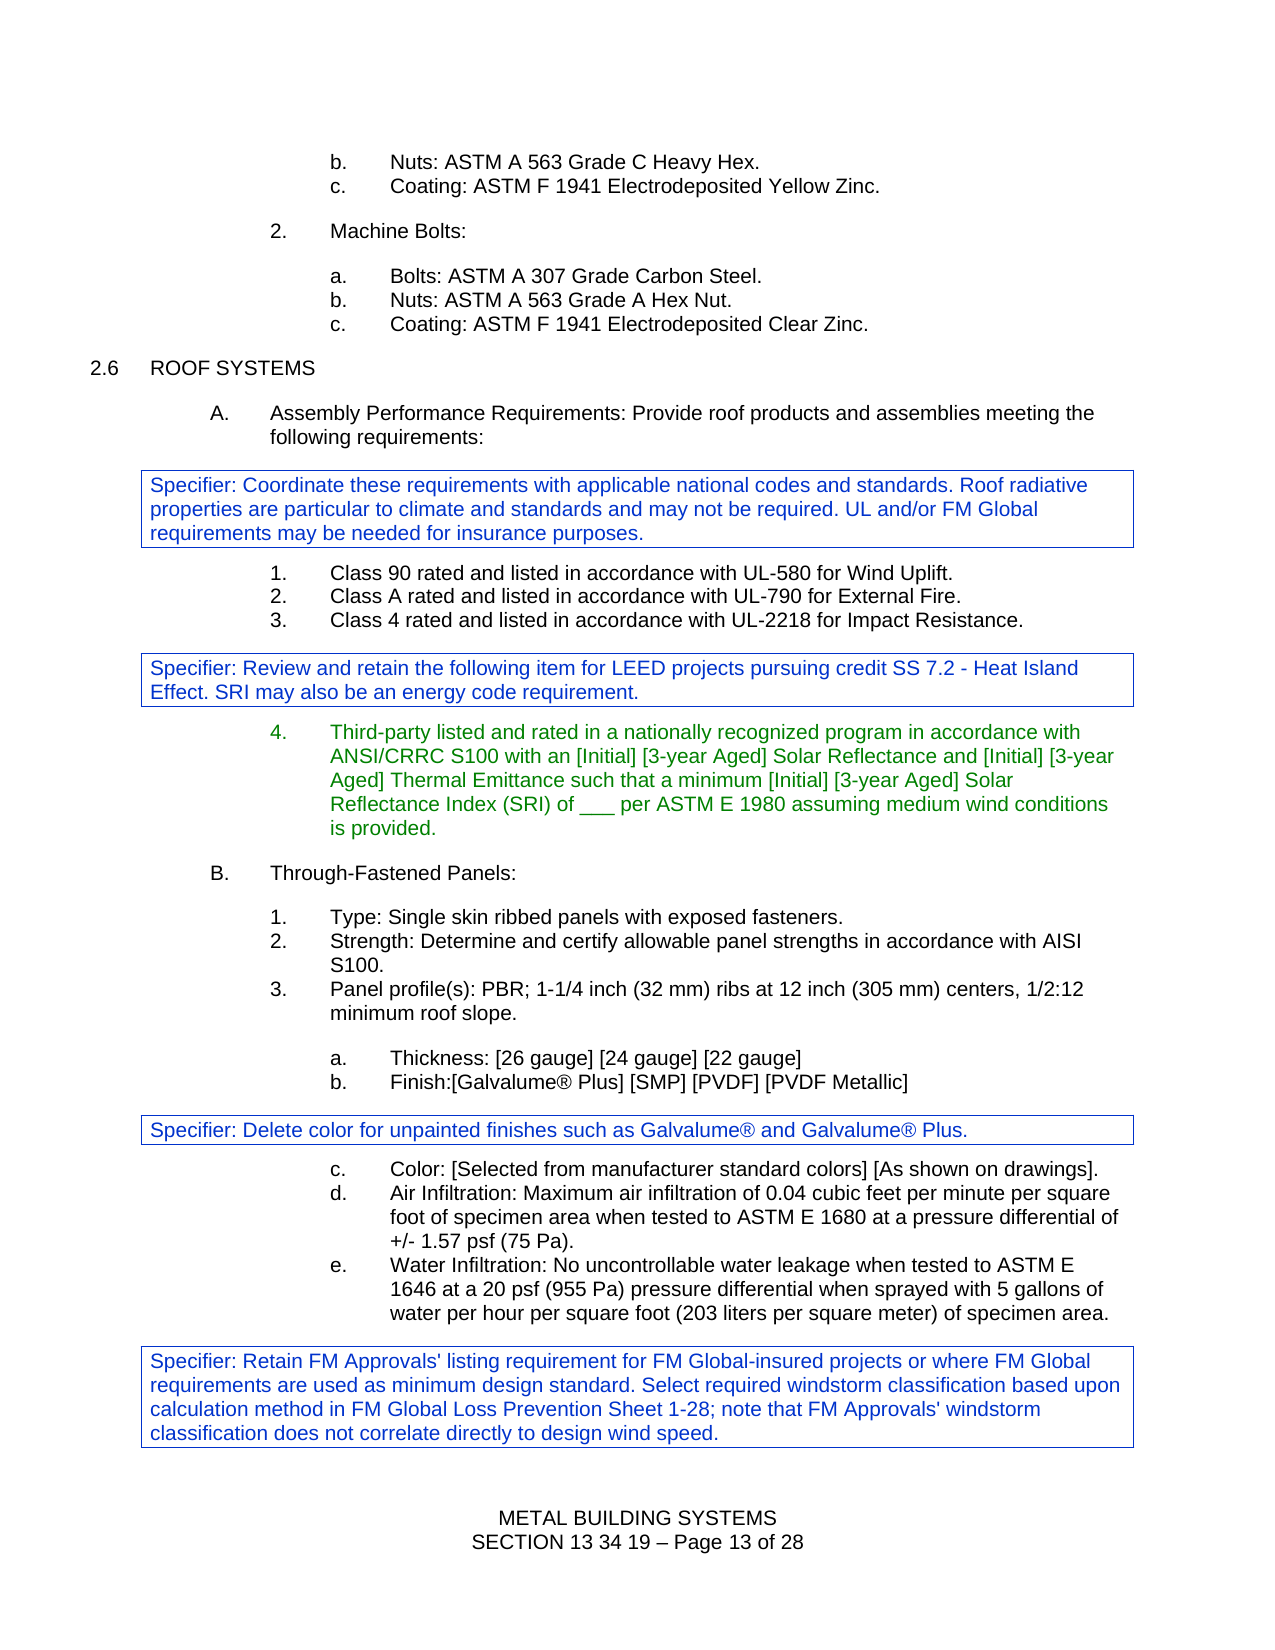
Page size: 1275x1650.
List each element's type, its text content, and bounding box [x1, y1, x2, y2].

text Class 4 rated and listed in accordance with UL-2218 for Impact Resistance. [270, 608, 1125, 632]
text Coating: ASTM F 1941 Electrodeposited Clear Zinc. [330, 311, 1125, 335]
text Specifier: Retain FM Approvals' listing requirement for FM Global-insured projects or where FM Global requirements are used as minimum design standard. Select required windstorm classification based upon calculation method in FM Global Loss Prevention Sheet 1-28; note that FM Approvals' windstorm classification does not correlate directly to design wind speed. [142, 1347, 1133, 1447]
text Nuts: ASTM A 563 Grade C Heavy Hex. [330, 150, 1125, 174]
text Strength: Determine and certify allowable panel strengths in accordance with AISI S100. [270, 929, 1125, 977]
text Roof Systems [90, 356, 1125, 380]
text Machine Bolts: [270, 219, 1125, 243]
text Bolts: ASTM A 307 Grade Carbon Steel. [330, 263, 1125, 287]
text Specifier: Coordinate these requirements with applicable national codes and standards. Roof radiative properties are particular to climate and standards and may not be required. UL and/or FM Global requirements may be needed for insurance purposes. [142, 471, 1133, 547]
text Third-party listed and rated in a nationally recognized program in accordance with ANSI/CRRC S100 with an [Initial] [3-year Aged] Solar Reflectance and [Initial] [3-year Aged] Thermal Emittance such that a minimum [Initial] [3-year Aged] Solar Reflectance Index (SRI) of ___ per ASTM E 1980 assuming medium wind conditions is provided. [270, 720, 1125, 839]
text Air Infiltration: Maximum air infiltration of 0.04 cubic feet per minute per square foot of specimen area when tested to ASTM E 1680 at a pressure differential of +/- 1.57 psf (75 Pa). [330, 1181, 1125, 1253]
text Through-Fastened Panels: [210, 860, 1125, 884]
text Coating: ASTM F 1941 Electrodeposited Yellow Zinc. [330, 174, 1125, 198]
text Specifier: Delete color for unpainted finishes such as Galvalume® and Galvalume® Plus. [142, 1116, 1133, 1144]
text Finish:[Galvalume® Plus] [SMP] [PVDF] [PVDF Metallic] [330, 1070, 1125, 1094]
text Assembly Performance Requirements: Provide roof products and assemblies meeting the following requirements: [210, 401, 1125, 449]
text Nuts: ASTM A 563 Grade A Hex Nut. [330, 287, 1125, 311]
text Specifier: Review and retain the following item for LEED projects pursuing credit SS 7.2 - Heat Island Effect. SRI may also be an energy code requirement. [142, 654, 1133, 706]
text Panel profile(s): PBR; 1-1/4 inch (32 mm) ribs at 12 inch (305 mm) centers, 1/2:12 minimum roof slope. [270, 977, 1125, 1025]
text Class 90 rated and listed in accordance with UL-580 for Wind Uplift. [270, 560, 1125, 584]
text Color: [Selected from manufacturer standard colors] [As shown on drawings]. [330, 1157, 1125, 1181]
text Class A rated and listed in accordance with UL-790 for External Fire. [270, 584, 1125, 608]
text Thickness: [26 gauge] [24 gauge] [22 gauge] [330, 1046, 1125, 1070]
text Water Infiltration: No uncontrollable water leakage when tested to ASTM E 1646 at a 20 psf (955 Pa) pressure differential when sprayed with 5 gallons of water per hour per square foot (203 liters per square meter) of specimen area. [330, 1253, 1125, 1325]
text Type: Single skin ribbed panels with exposed fasteners. [270, 905, 1125, 929]
